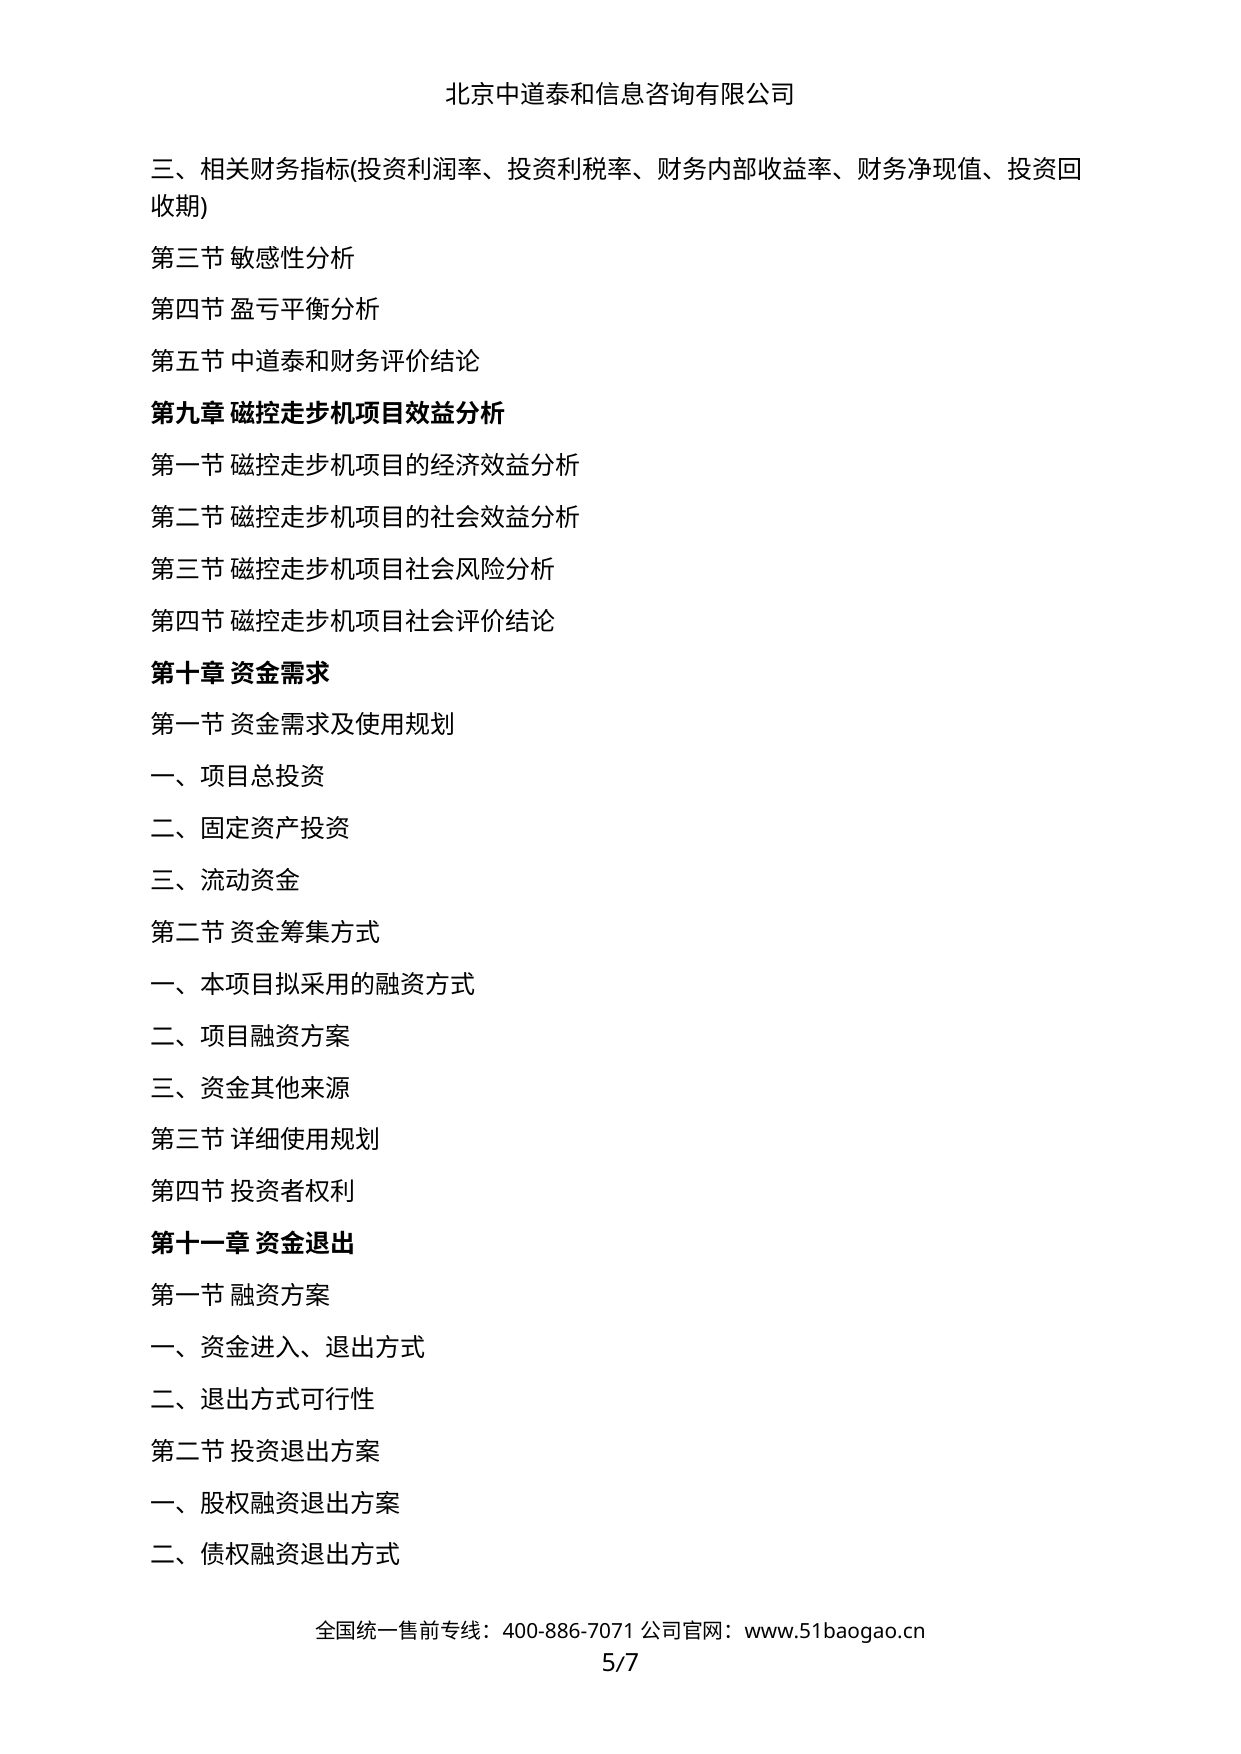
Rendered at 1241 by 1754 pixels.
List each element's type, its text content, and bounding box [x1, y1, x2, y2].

text 一、资金进入、退出方式 [150, 1327, 1090, 1364]
text 一、本项目拟采用的融资方式 [150, 964, 1090, 1001]
text 第十章 资金需求 [150, 653, 1090, 689]
text 二、项目融资方案 [150, 1016, 1090, 1052]
text 第二节 投资退出方案 [150, 1431, 1090, 1467]
text 第四节 投资者权利 [150, 1172, 1090, 1208]
text 第四节 磁控走步机项目社会评价结论 [150, 601, 1090, 637]
text 二、债权融资退出方式 [150, 1535, 1090, 1571]
text 第三节 磁控走步机项目社会风险分析 [150, 549, 1090, 586]
text 一、股权融资退出方案 [150, 1483, 1090, 1519]
text 第二节 资金筹集方式 [150, 912, 1090, 949]
text 第九章 磁控走步机项目效益分析 [150, 394, 1090, 430]
text 三、相关财务指标(投资利润率、投资利税率、财务内部收益率、财务净现值、投资回收期) [150, 150, 1090, 222]
text 第十一章 资金退出 [150, 1224, 1090, 1260]
text 三、流动资金 [150, 861, 1090, 897]
text 二、固定资产投资 [150, 809, 1090, 845]
text 第二节 磁控走步机项目的社会效益分析 [150, 497, 1090, 534]
text 第四节 盈亏平衡分析 [150, 290, 1090, 326]
text 第一节 资金需求及使用规划 [150, 705, 1090, 741]
text 第一节 磁控走步机项目的经济效益分析 [150, 446, 1090, 482]
text 三、资金其他来源 [150, 1068, 1090, 1104]
text 第五节 中道泰和财务评价结论 [150, 342, 1090, 378]
text 第三节 详细使用规划 [150, 1120, 1090, 1156]
text 第三节 敏感性分析 [150, 238, 1090, 274]
text 一、项目总投资 [150, 757, 1090, 793]
text 第一节 融资方案 [150, 1276, 1090, 1312]
text 二、退出方式可行性 [150, 1379, 1090, 1416]
